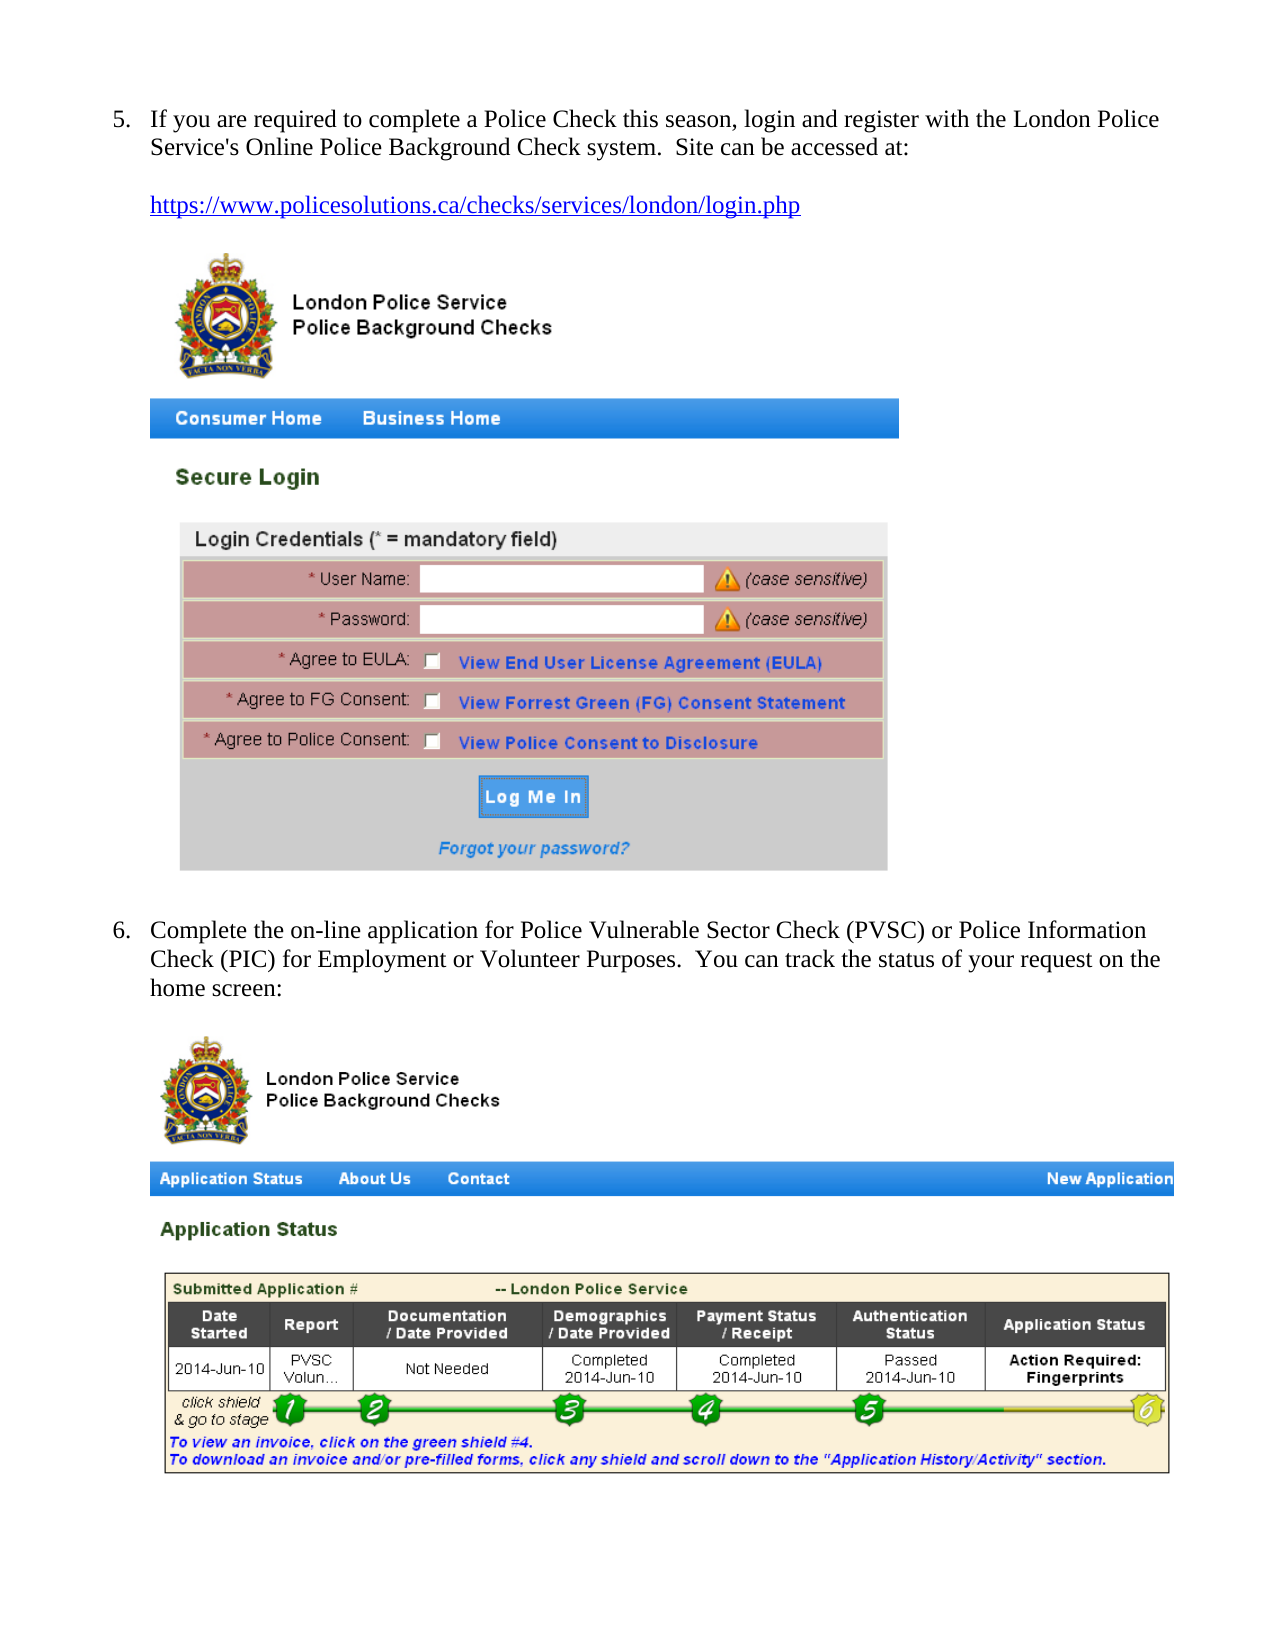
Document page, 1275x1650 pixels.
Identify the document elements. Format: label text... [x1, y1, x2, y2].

picture [150, 1030, 1174, 1482]
list Complete the on-line application for Police Vulnerable Sector Check (PVSC) or Police Information Check (PIC) for Employment or Volunteer Purposes. You can track the status of your request on the home screen: [112, 915, 1200, 1002]
text https://www.policesolutions.ca/checks/services/london/login.php [150, 190, 1200, 219]
list If you are required to complete a Police Check this season, login and register with the London Police Service's Online Police Background Check system. Site can be accessed at: [112, 104, 1200, 161]
picture [150, 247, 899, 887]
